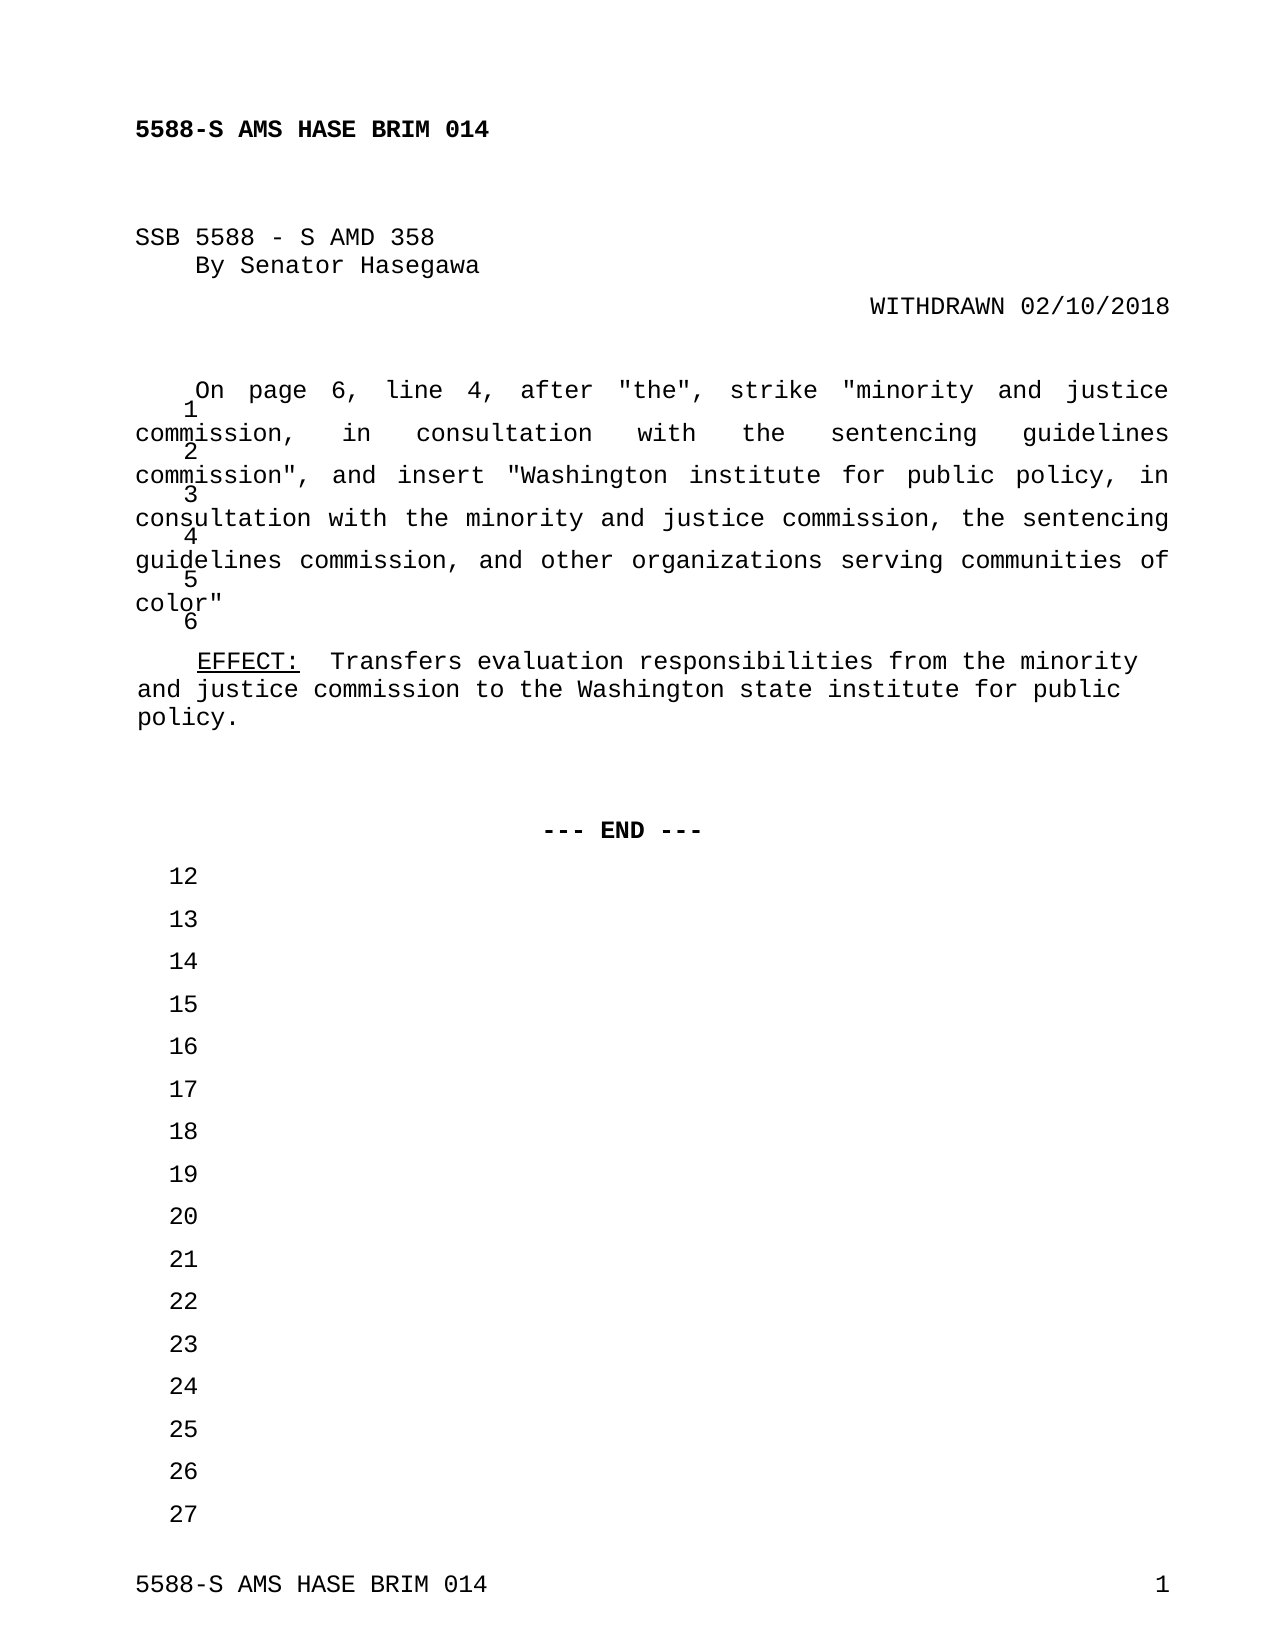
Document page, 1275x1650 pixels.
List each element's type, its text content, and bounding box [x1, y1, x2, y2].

text --- END --- [75, 804, 1170, 847]
text - [135, 224, 1170, 252]
text On page 6, line 4, after "the", strike "minority and justice commission, in consultation with the sentencing guidelines commission", and insert "Washington institute for public policy, in consultation with the minority and justice commission, the sentencing guidelines commission, and other organizations serving communities of color" [135, 365, 1170, 620]
